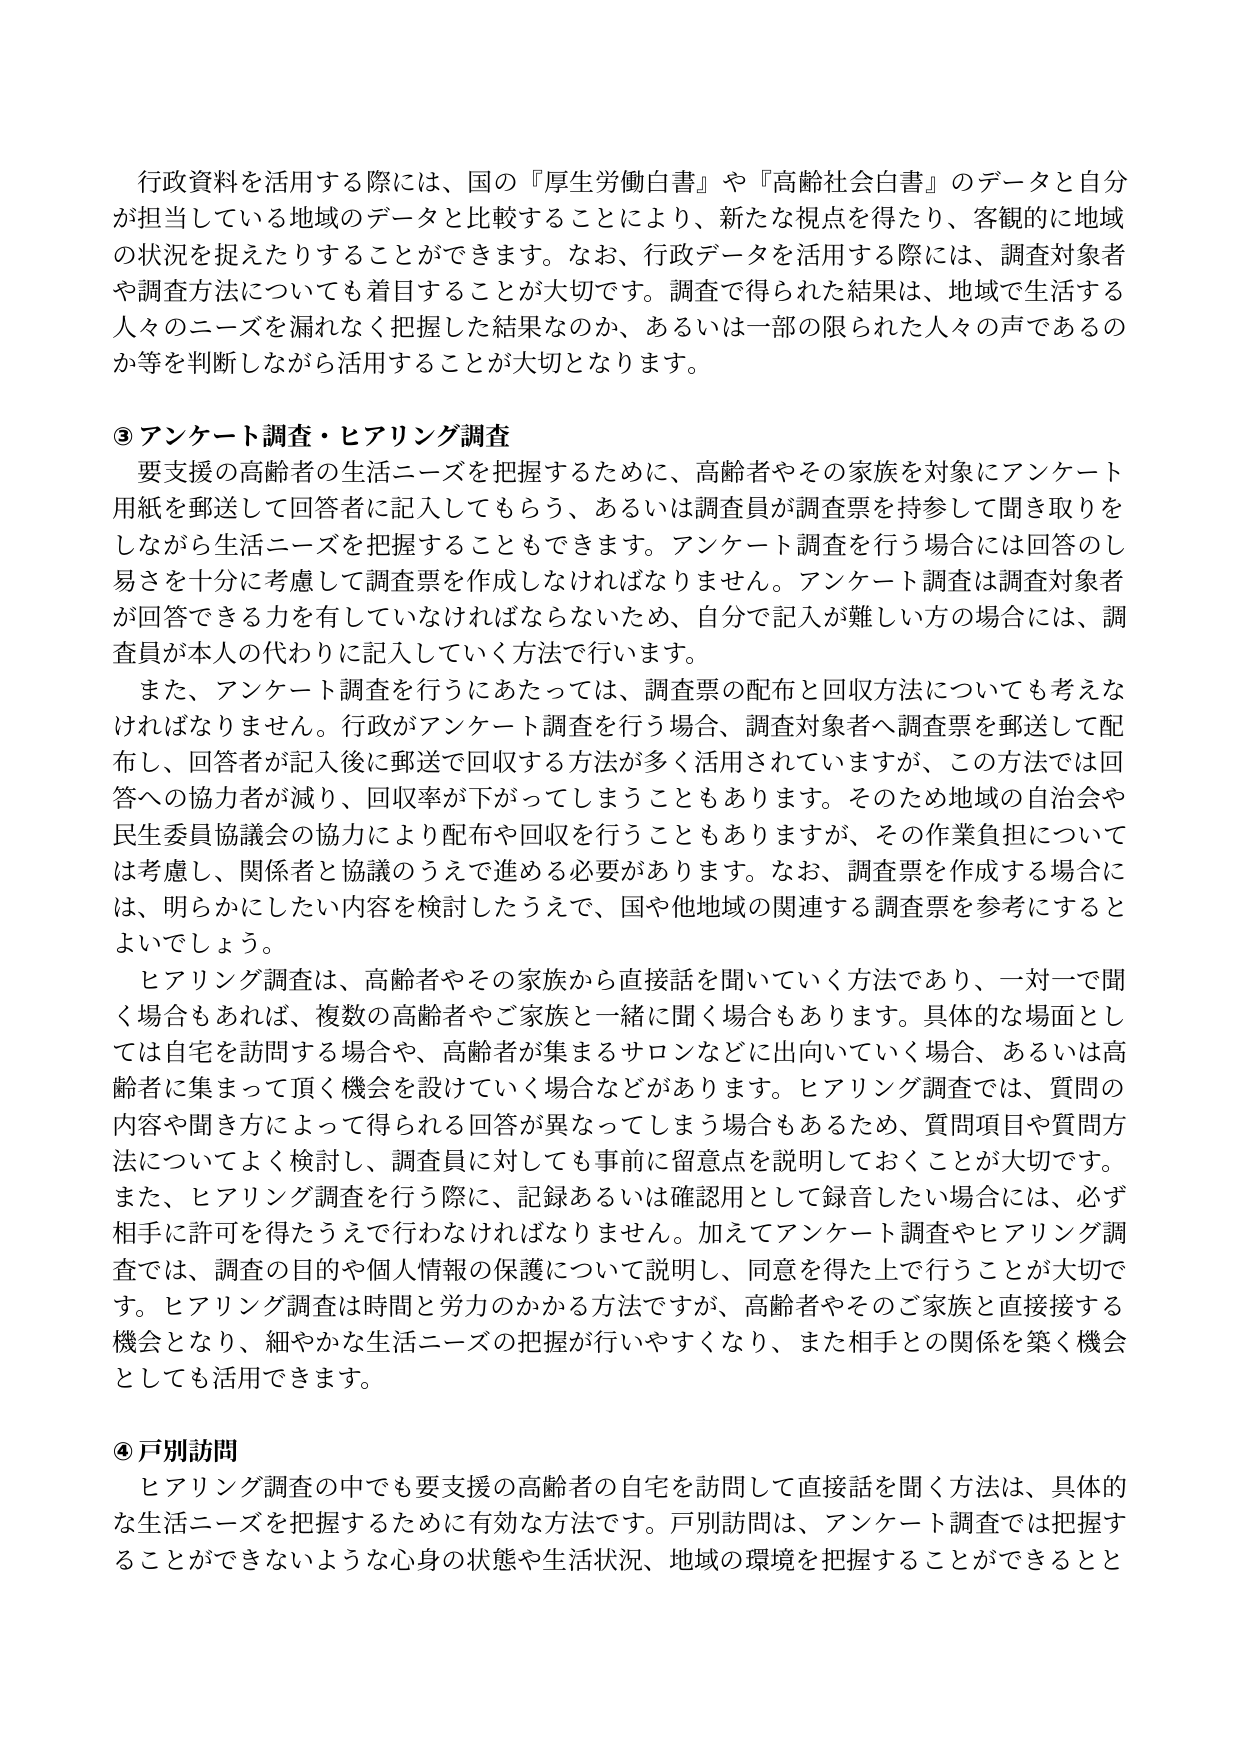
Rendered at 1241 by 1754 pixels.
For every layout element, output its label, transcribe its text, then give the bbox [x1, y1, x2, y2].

text 行政資料を活用する際には、国の『厚生労働白書』や『高齢社会白書』のデータと自分が担当している地域のデータと比較することにより、新たな視点を得たり、客観的に地域の状況を捉えたりすることができます。なお、行政データを活用する際には、調査対象者や調査方法についても着目することが大切です。調査で得られた結果は、地域で生活する人々のニーズを漏れなく把握した結果なのか、あるいは一部の限られた人々の声であるのか等を判断しながら活用することが大切となります。 [112, 163, 1128, 380]
text また、アンケート調査を行うにあたっては、調査票の配布と回収方法についても考えなければなりません。行政がアンケート調査を行う場合、調査対象者へ調査票を郵送して配布し、回答者が記入後に郵送で回収する方法が多く活用されていますが、この方法では回答への協力者が減り、回収率が下がってしまうこともあります。そのため地域の自治会や民生委員協議会の協力により配布や回収を行うこともありますが、その作業負担については考慮し、関係者と協議のうえで進める必要があります。なお、調査票を作成する場合には、明らかにしたい内容を検討したうえで、国や他地域の関連する調査票を参考にするとよいでしょう。 [112, 670, 1128, 960]
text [112, 1468, 1128, 1576]
text ④戸別訪問 [112, 1431, 1128, 1468]
text 要支援の高齢者の生活ニーズを把握するために、高齢者やその家族を対象にアンケート用紙を郵送して回答者に記入してもらう、あるいは調査員が調査票を持参して聞き取りをしながら生活ニーズを把握することもできます。アンケート調査を行う場合には回答のし易さを十分に考慮して調査票を作成しなければなりません。アンケート調査は調査対象者が回答できる力を有していなければならないため、自分で記入が難しい方の場合には、調査員が本人の代わりに記入していく方法で行います。 [112, 453, 1128, 670]
text ③アンケート調査・ヒアリング調査 [112, 416, 1128, 453]
text ヒアリング調査は、高齢者やその家族から直接話を聞いていく方法であり、一対一で聞く場合もあれば、複数の高齢者やご家族と一緒に聞く場合もあります。具体的な場面としては自宅を訪問する場合や、高齢者が集まるサロンなどに出向いていく場合、あるいは高齢者に集まって頂く機会を設けていく場合などがあります。ヒアリング調査では、質問の内容や聞き方によって得られる回答が異なってしまう場合もあるため、質問項目や質問方法についてよく検討し、調査員に対しても事前に留意点を説明しておくことが大切です。また、ヒアリング調査を行う際に、記録あるいは確認用として録音したい場合には、必ず相手に許可を得たうえで行わなければなりません。加えてアンケート調査やヒアリング調査では、調査の目的や個人情報の保護について説明し、同意を得た上で行うことが大切です。ヒアリング調査は時間と労力のかかる方法ですが、高齢者やそのご家族と直接接する機会となり、細やかな生活ニーズの把握が行いやすくなり、また相手との関係を築く機会としても活用できます。 [112, 960, 1128, 1395]
